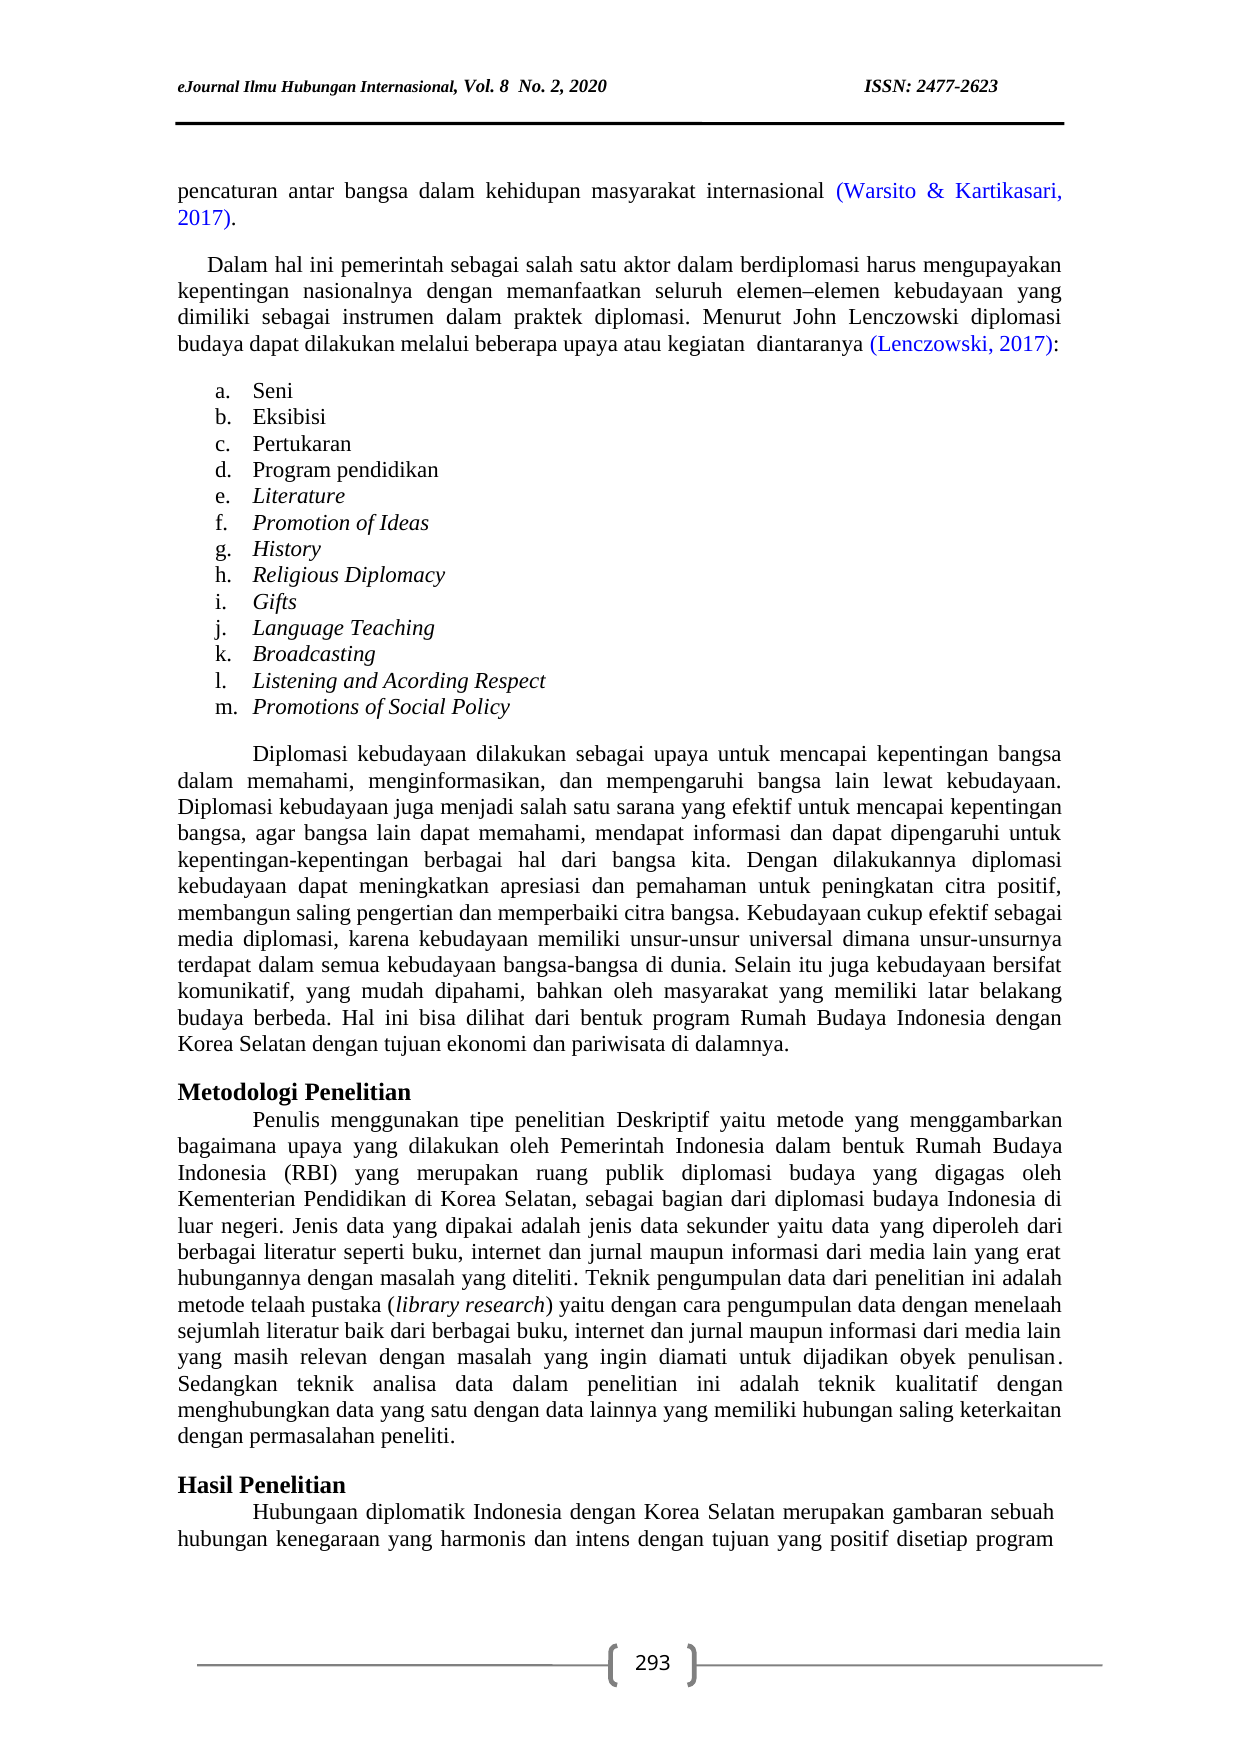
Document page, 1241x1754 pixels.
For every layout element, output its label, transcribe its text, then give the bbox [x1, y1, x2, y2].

list Promotion of Ideas [215, 509, 1063, 535]
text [177, 1498, 1055, 1551]
list Gifts [215, 588, 1063, 614]
list Eksibisi [215, 403, 1063, 430]
list Pertukaran [215, 430, 1063, 456]
list Broadcasting [215, 641, 1063, 667]
list Religious Diplomacy [215, 561, 1063, 588]
list History [215, 535, 1063, 561]
list Promotions of Social Policy [215, 693, 1063, 719]
list Dalam hal ini pemerintah sebagai salah satu aktor dalam berdiplomasi harus mengupayakan kepentingan nasionalnya dengan memanfaatkan seluruh elemen–elemen kebudayaan yang dimiliki sebagai instrumen dalam praktek diplomasi. Menurut John Lenczowski diplomasi budaya dapat dilakukan melalui beberapa upaya atau kegiatan diantaranya (Lenczowski, 2017): [177, 251, 1063, 356]
text Hasil Penelitian [177, 1470, 1063, 1498]
list Seni [215, 377, 1063, 403]
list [177, 177, 1063, 230]
list Penulis menggunakan tipe penelitian Deskriptif yaitu metode yang menggambarkan bagaimana upaya yang dilakukan oleh Pemerintah Indonesia dalam bentuk Rumah Budaya Indonesia (RBI) yang merupakan ruang publik diplomasi budaya yang digagas oleh Kementerian Pendidikan di Korea Selatan, sebagai bagian dari diplomasi budaya Indonesia di luar negeri. Jenis data yang dipakai adalah jenis data sekunder yaitu data yang diperoleh dari berbagai literatur seperti buku, internet dan jurnal maupun informasi dari media lain yang erat hubungannya dengan masalah yang diteliti. Teknik pengumpulan data dari penelitian ini adalah metode telaah pustaka (library research) yaitu dengan cara pengumpulan data dengan menelaah sejumlah literatur baik dari berbagai buku, internet dan jurnal maupun informasi dari media lain yang masih relevan dengan masalah yang ingin diamati untuk dijadikan obyek penulisan. Sedangkan teknik analisa data dalam penelitian ini adalah teknik kualitatif dengan menghubungkan data yang satu dengan data lainnya yang memiliki hubungan saling keterkaitan dengan permasalahan peneliti. [177, 1106, 1063, 1449]
list Program pendidikan [215, 456, 1063, 482]
list Language Teaching [215, 614, 1063, 641]
list Listening and Acording Respect [215, 667, 1063, 693]
text Diplomasi kebudayaan dilakukan sebagai upaya untuk mencapai kepentingan bangsa dalam memahami, menginformasikan, dan mempengaruhi bangsa lain lewat kebudayaan. Diplomasi kebudayaan juga menjadi salah satu sarana yang efektif untuk mencapai kepentingan bangsa, agar bangsa lain dapat memahami, mendapat informasi dan dapat dipengaruhi untuk kepentingan-kepentingan berbagai hal dari bangsa kita. Dengan dilakukannya diplomasi kebudayaan dapat meningkatkan apresiasi dan pemahaman untuk peningkatan citra positif, membangun saling pengertian dan memperbaiki citra bangsa. Kebudayaan cukup efektif sebagai media diplomasi, karena kebudayaan memiliki unsur-unsur universal dimana unsur-unsurnya terdapat dalam semua kebudayaan bangsa-bangsa di dunia. Selain itu juga kebudayaan bersifat komunikatif, yang mudah dipahami, bahkan oleh masyarakat yang memiliki latar belakang budaya berbeda. Hal ini bisa dilihat dari bentuk program Rumah Budaya Indonesia dengan Korea Selatan dengan tujuan ekonomi dan pariwisata di dalamnya. [177, 740, 1063, 1057]
list Literature [215, 482, 1063, 509]
list Metodologi Penelitian [177, 1077, 1063, 1106]
